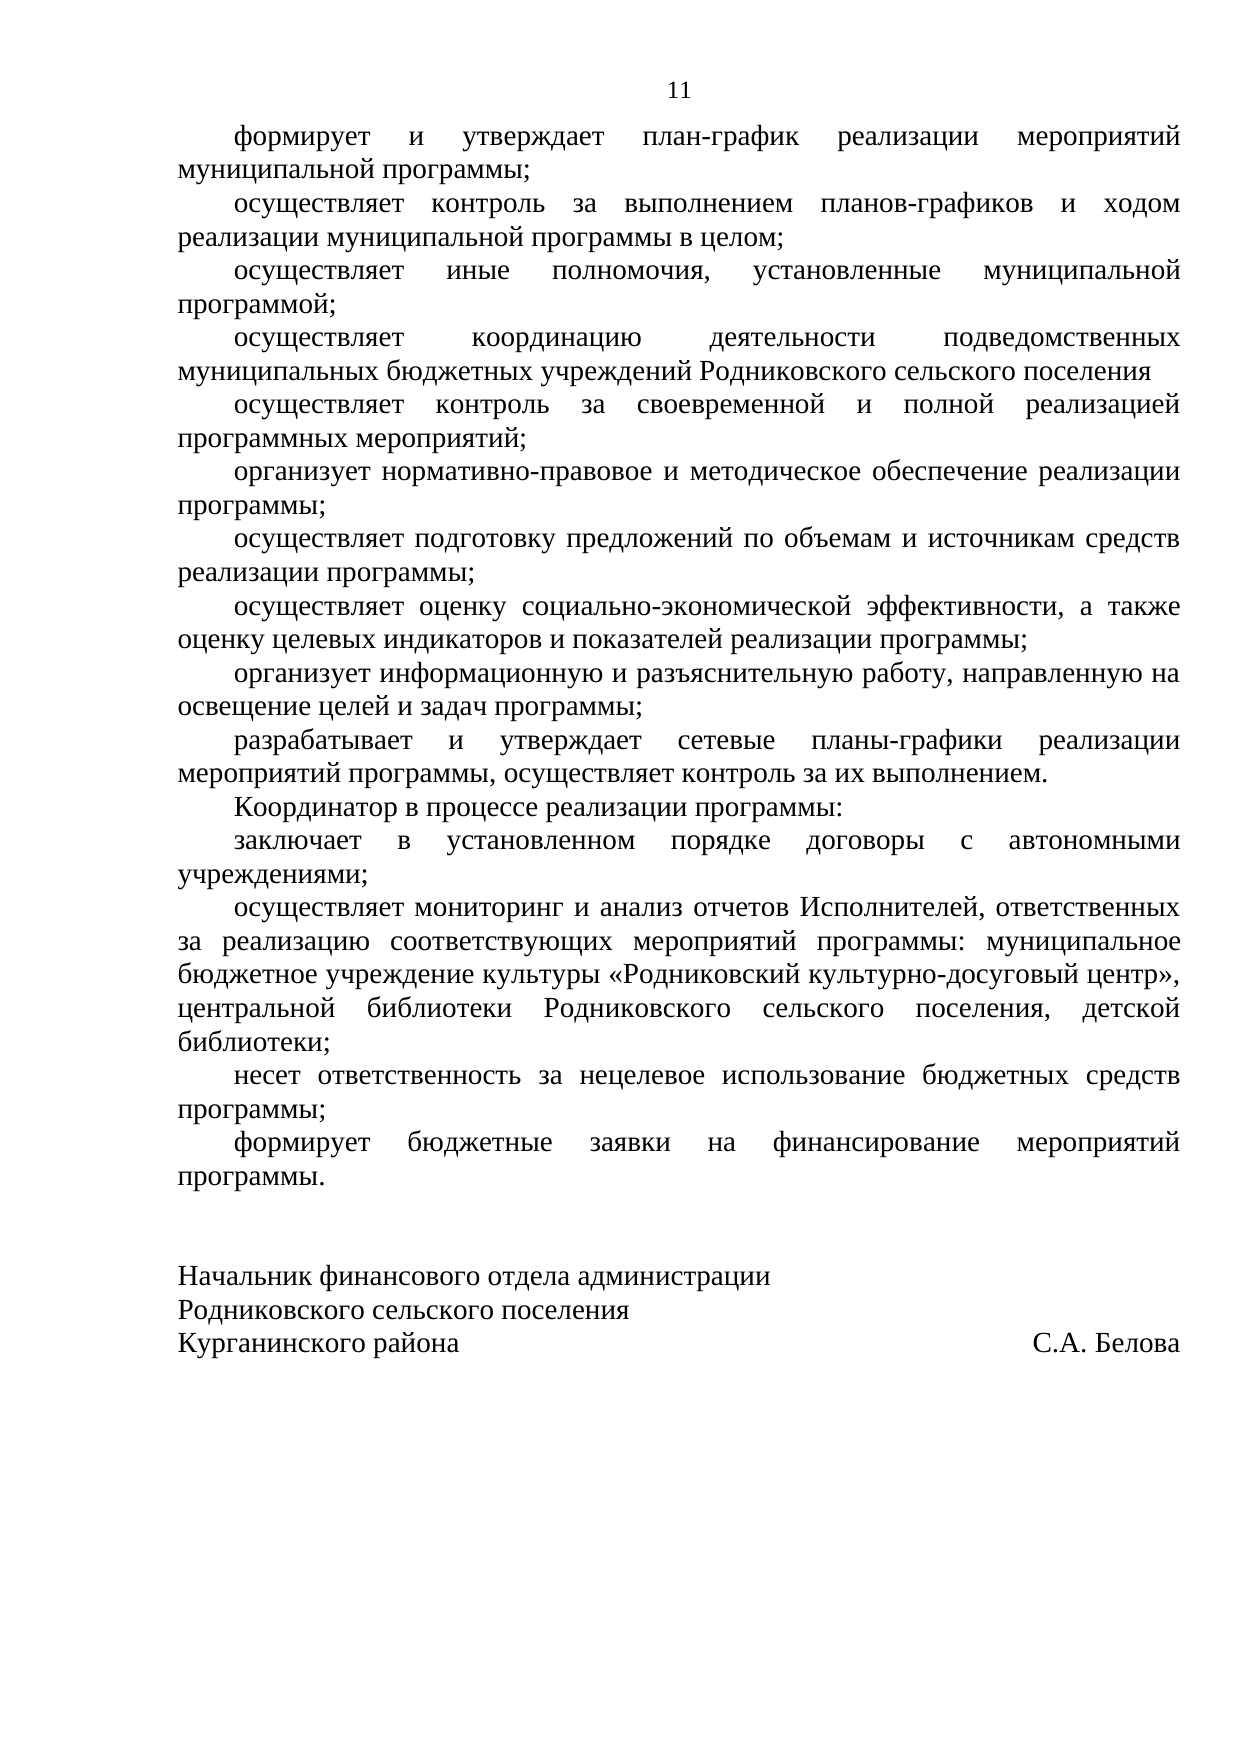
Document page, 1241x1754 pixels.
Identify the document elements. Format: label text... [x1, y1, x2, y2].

text осуществляет оценку социально-экономической эффективности, а также оценку целевых индикаторов и показателей реализации программы; [177, 588, 1181, 655]
text осуществляет подготовку предложений по объемам и источникам средств реализации программы; [177, 521, 1181, 588]
text осуществляет иные полномочия, установленные муниципальной программой; [177, 252, 1181, 319]
text организует нормативно-правовое и методическое обеспечение реализации программы; [177, 453, 1181, 521]
text формирует и утверждает план-график реализации мероприятий муниципальной программы; [177, 118, 1181, 185]
text осуществляет контроль за своевременной и полной реализацией программных мероприятий; [177, 386, 1181, 453]
text заключает в установленном порядке договоры с автономными учреждениями; [177, 822, 1181, 889]
text несет ответственность за нецелевое использование бюджетных средств программы; [177, 1057, 1181, 1124]
text осуществляет контроль за выполнением планов-графиков и ходом реализации муниципальной программы в целом; [177, 185, 1181, 252]
text Начальник финансового отдела администрации [177, 1258, 1181, 1292]
text Родниковского сельского поселения [177, 1292, 1181, 1326]
text осуществляет координацию деятельности подведомственных муниципальных бюджетных учреждений Родниковского сельского поселения [177, 319, 1181, 386]
text Курганинского района С.А. Белова [177, 1326, 1181, 1359]
text организует информационную и разъяснительную работу, направленную на освещение целей и задач программы; [177, 655, 1181, 722]
text осуществляет мониторинг и анализ отчетов Исполнителей, ответственных за реализацию соответствующих мероприятий программы: муниципальное бюджетное учреждение культуры «Родниковский культурно-досуговый центр», центральной библиотеки Родниковского сельского поселения, детской библиотеки; [177, 889, 1181, 1057]
text Координатор в процессе реализации программы: [177, 789, 1181, 822]
text формирует бюджетные заявки на финансирование мероприятий программы. [177, 1124, 1181, 1191]
text разрабатывает и утверждает сетевые планы-графики реализации мероприятий программы, осуществляет контроль за их выполнением. [177, 722, 1181, 789]
